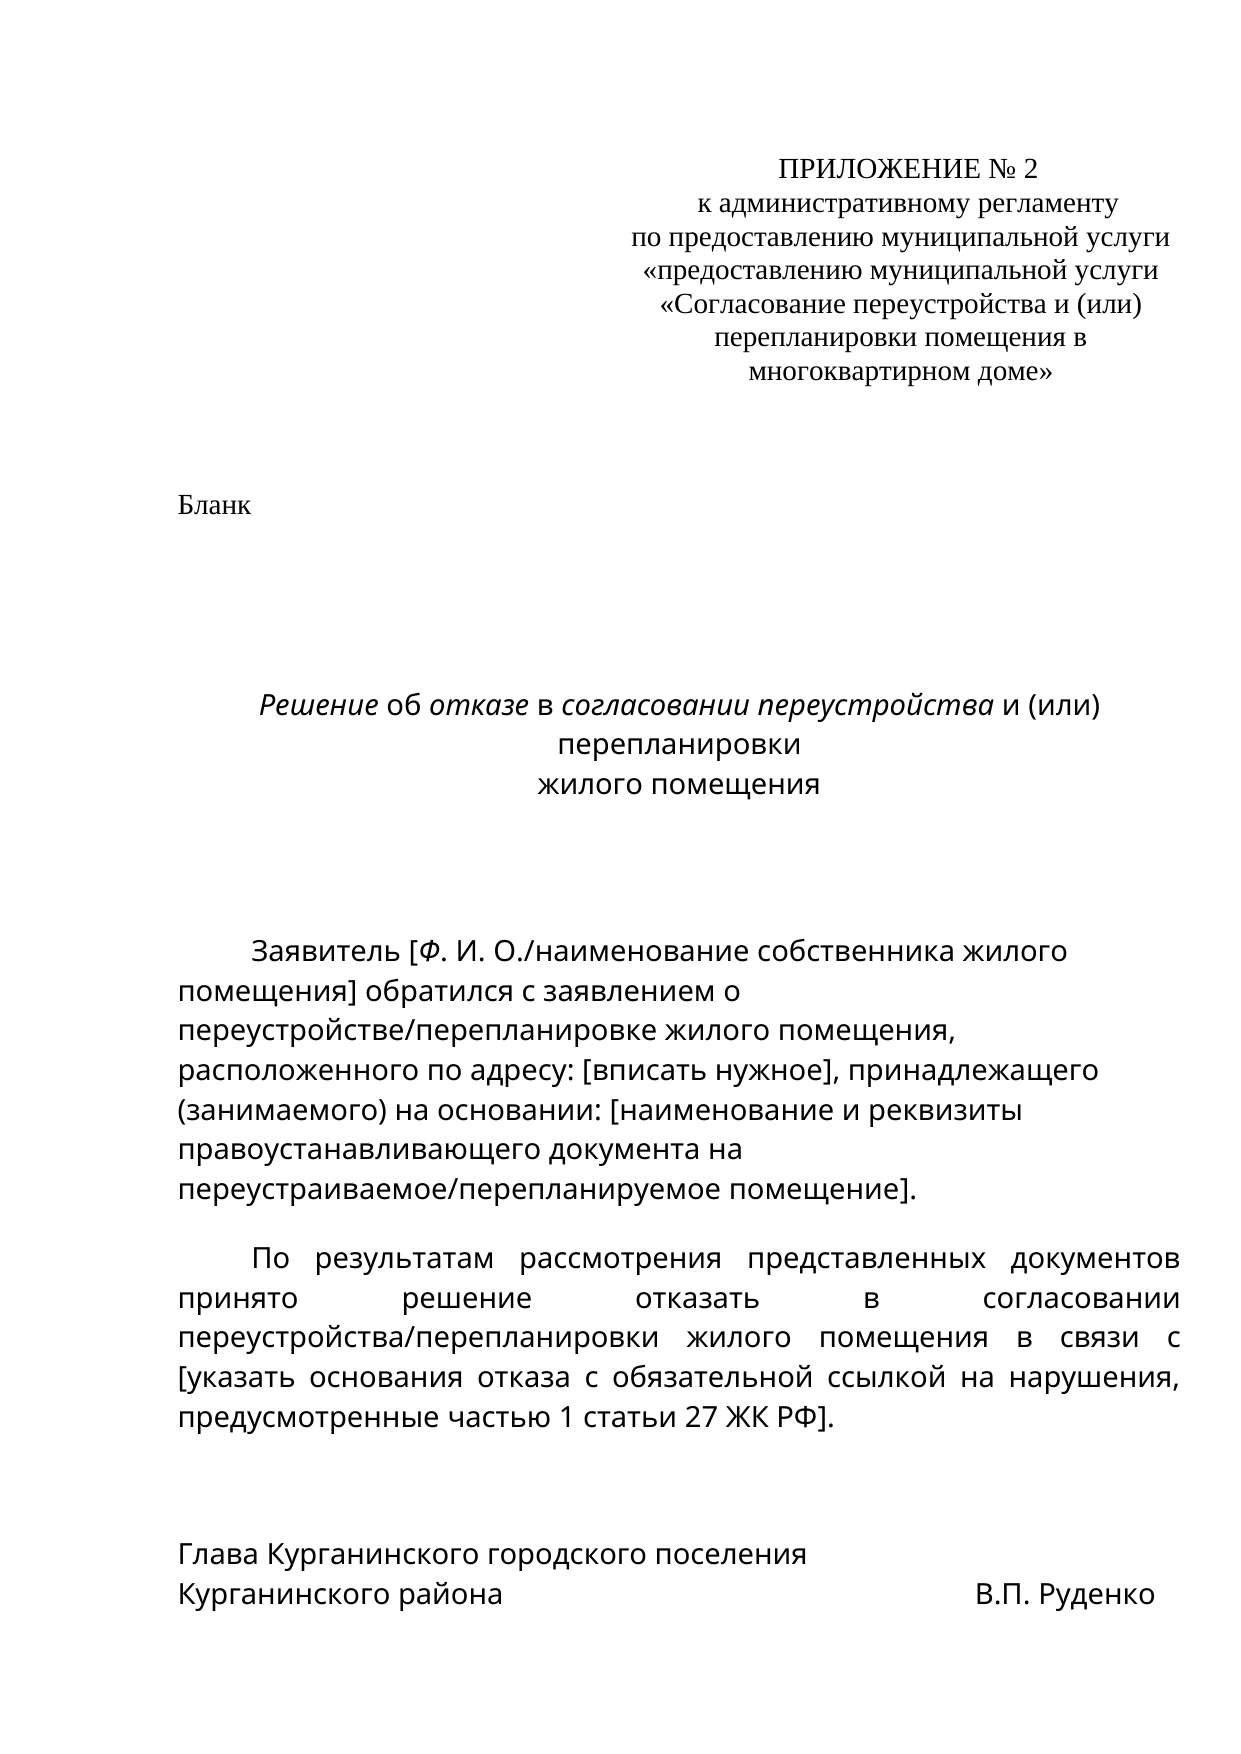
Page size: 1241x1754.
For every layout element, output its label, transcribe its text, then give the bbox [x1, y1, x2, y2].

text По результатам рассмотрения представленных документов принято решение отказать в согласовании переустройства/перепланировки жилого помещения в связи с [указать основания отказа с обязательной ссылкой на нарушения, предусмотренные частью 1 статьи 27 ЖК РФ]. [177, 1237, 1181, 1436]
text Глава Курганинского городского поселения [177, 1534, 1181, 1573]
text Решение об отказе в согласовании переустройства и (или) перепланировки жилого помещения [177, 684, 1181, 803]
text «предоставлению муниципальной услуги «Согласование переустройства и (или) перепланировки помещения в многоквартирном доме» [620, 252, 1181, 386]
text ПРИЛОЖЕНИЕ № 2 к административному регламенту [635, 152, 1181, 219]
text по предоставлению муниципальной услуги [620, 219, 1181, 252]
text Заявитель [Ф. И. О./наименование собственника жилого помещения] обратился с заявлением о переустройстве/перепланировке жилого помещения, расположенного по адресу: [вписать нужное], принадлежащего (занимаемого) на основании: [наименование и реквизиты правоустанавливающего документа на переустраиваемое/перепланируемое помещение]. [177, 930, 1181, 1208]
text Курганинского района В.П. Руденко [177, 1573, 1181, 1613]
text Бланк [177, 487, 1181, 521]
